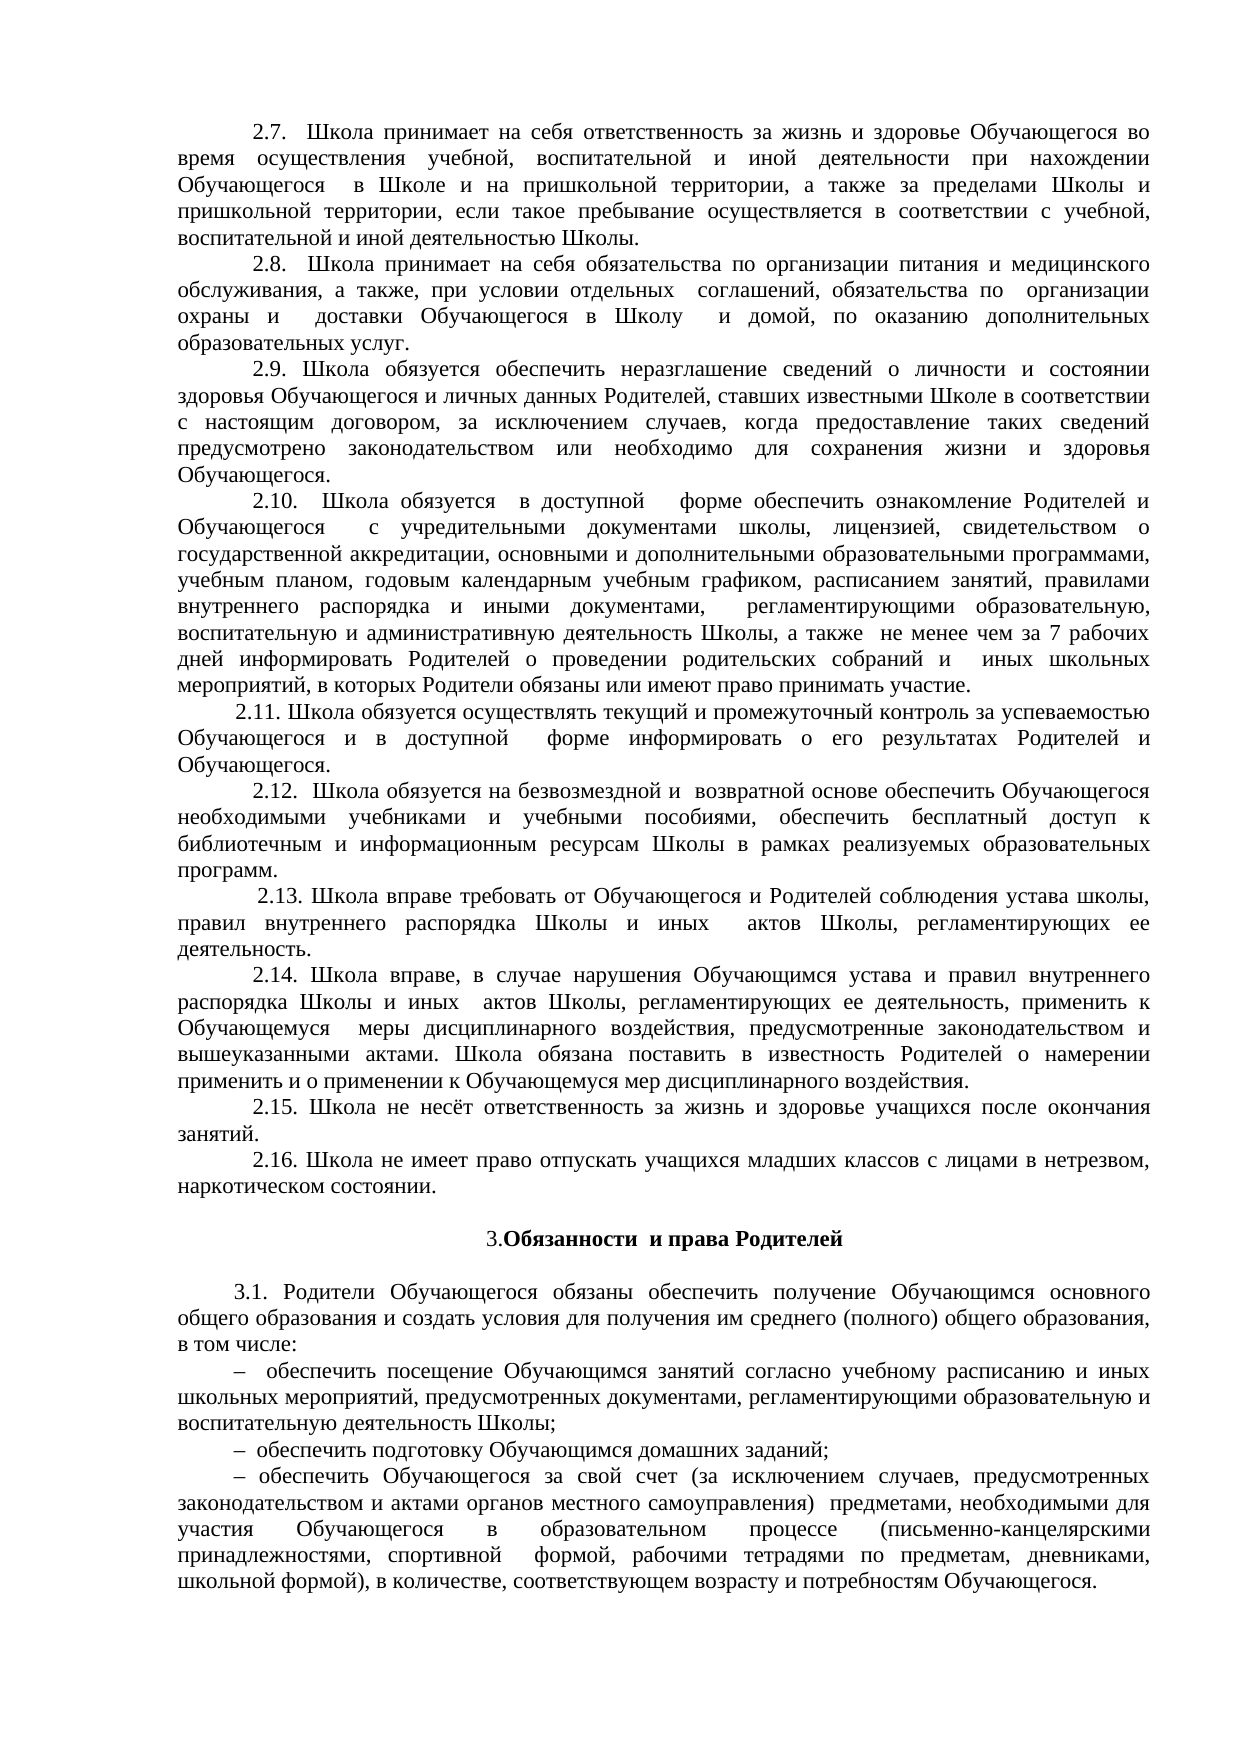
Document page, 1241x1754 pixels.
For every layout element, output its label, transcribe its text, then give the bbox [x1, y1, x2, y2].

text 2.8. Школа принимает на себя обязательства по организации питания и медицинского обслуживания, а также, при условии отдельных соглашений, обязательства по организации охраны и доставки Обучающегося в Школу и домой, по оказанию дополнительных образовательных услуг. [177, 250, 1152, 355]
text 2.15. Школа не несёт ответственность за жизнь и здоровье учащихся после окончания занятий. [177, 1093, 1152, 1146]
text 2.10. Школа обязуется в доступной форме обеспечить ознакомление Родителей и Обучающегося с учредительными документами школы, лицензией, свидетельством о государственной аккредитации, основными и дополнительными образовательными программами, учебным планом, годовым календарным учебным графиком, расписанием занятий, правилами внутреннего распорядка и иными документами, регламентирующими образовательную, воспитательную и административную деятельность Школы, а также не менее чем за 7 рабочих дней информировать Родителей о проведении родительских собраний и иных школьных мероприятий, в которых Родители обязаны или имеют право принимать участие. [177, 487, 1152, 698]
text 2.14. Школа вправе, в случае нарушения Обучающимся устава и правил внутреннего распорядка Школы и иных актов Школы, регламентирующих ее деятельность, применить к Обучающемуся меры дисциплинарного воздействия, предусмотренные законодательством и вышеуказанными актами. Школа обязана поставить в известность Родителей о намерении применить и о применении к Обучающемуся мер дисциплинарного воздействия. [177, 961, 1152, 1093]
text – обеспечить Обучающегося за свой счет (за исключением случаев, предусмотренных законодательством и актами органов местного самоуправления) предметами, необходимыми для участия Обучающегося в образовательном процессе (письменно-канцелярскими принадлежностями, спортивной формой, рабочими тетрадями по предметам, дневниками, школьной формой), в количестве, соответствующем возрасту и потребностям Обучающегося. [177, 1462, 1152, 1594]
text 2.16. Школа не имеет право отпускать учащихся младших классов с лицами в нетрезвом, наркотическом состоянии. [177, 1146, 1152, 1199]
text – обеспечить посещение Обучающимся занятий согласно учебному расписанию и иных школьных мероприятий, предусмотренных документами, регламентирующими образовательную и воспитательную деятельность Школы; [177, 1357, 1152, 1436]
text 2.7. Школа принимает на себя ответственность за жизнь и здоровье Обучающегося во время осуществления учебной, воспитательной и иной деятельности при нахождении Обучающегося в Школе и на пришкольной территории, а также за пределами Школы и пришкольной территории, если такое пребывание осуществляется в соответствии с учебной, воспитательной и иной деятельностью Школы. [177, 118, 1152, 250]
text 2.11. Школа обязуется осуществлять текущий и промежуточный контроль за успеваемостью Обучающегося и в доступной форме информировать о его результатах Родителей и Обучающегося. [177, 698, 1152, 777]
text 2.9. Школа обязуется обеспечить неразглашение сведений о личности и состоянии здоровья Обучающегося и личных данных Родителей, ставших известными Школе в соответствии с настоящим договором, за исключением случаев, когда предоставление таких сведений предусмотрено законодательством или необходимо для сохранения жизни и здоровья Обучающегося. [177, 355, 1152, 487]
text 3.1. Родители Обучающегося обязаны обеспечить получение Обучающимся основного общего образования и создать условия для получения им среднего (полного) общего образования, в том числе: [177, 1278, 1152, 1357]
text – обеспечить подготовку Обучающимся домашних заданий; [177, 1436, 1152, 1462]
text 2.12. Школа обязуется на безвозмездной и возвратной основе обеспечить Обучающегося необходимыми учебниками и учебными пособиями, обеспечить бесплатный доступ к библиотечным и информационным ресурсам Школы в рамках реализуемых образовательных программ. [177, 777, 1152, 882]
text 2.13. Школа вправе требовать от Обучающегося и Родителей соблюдения устава школы, правил внутреннего распорядка Школы и иных актов Школы, регламентирующих ее деятельность. [177, 882, 1152, 961]
text 3.Обязанности и права Родителей [177, 1225, 1152, 1251]
